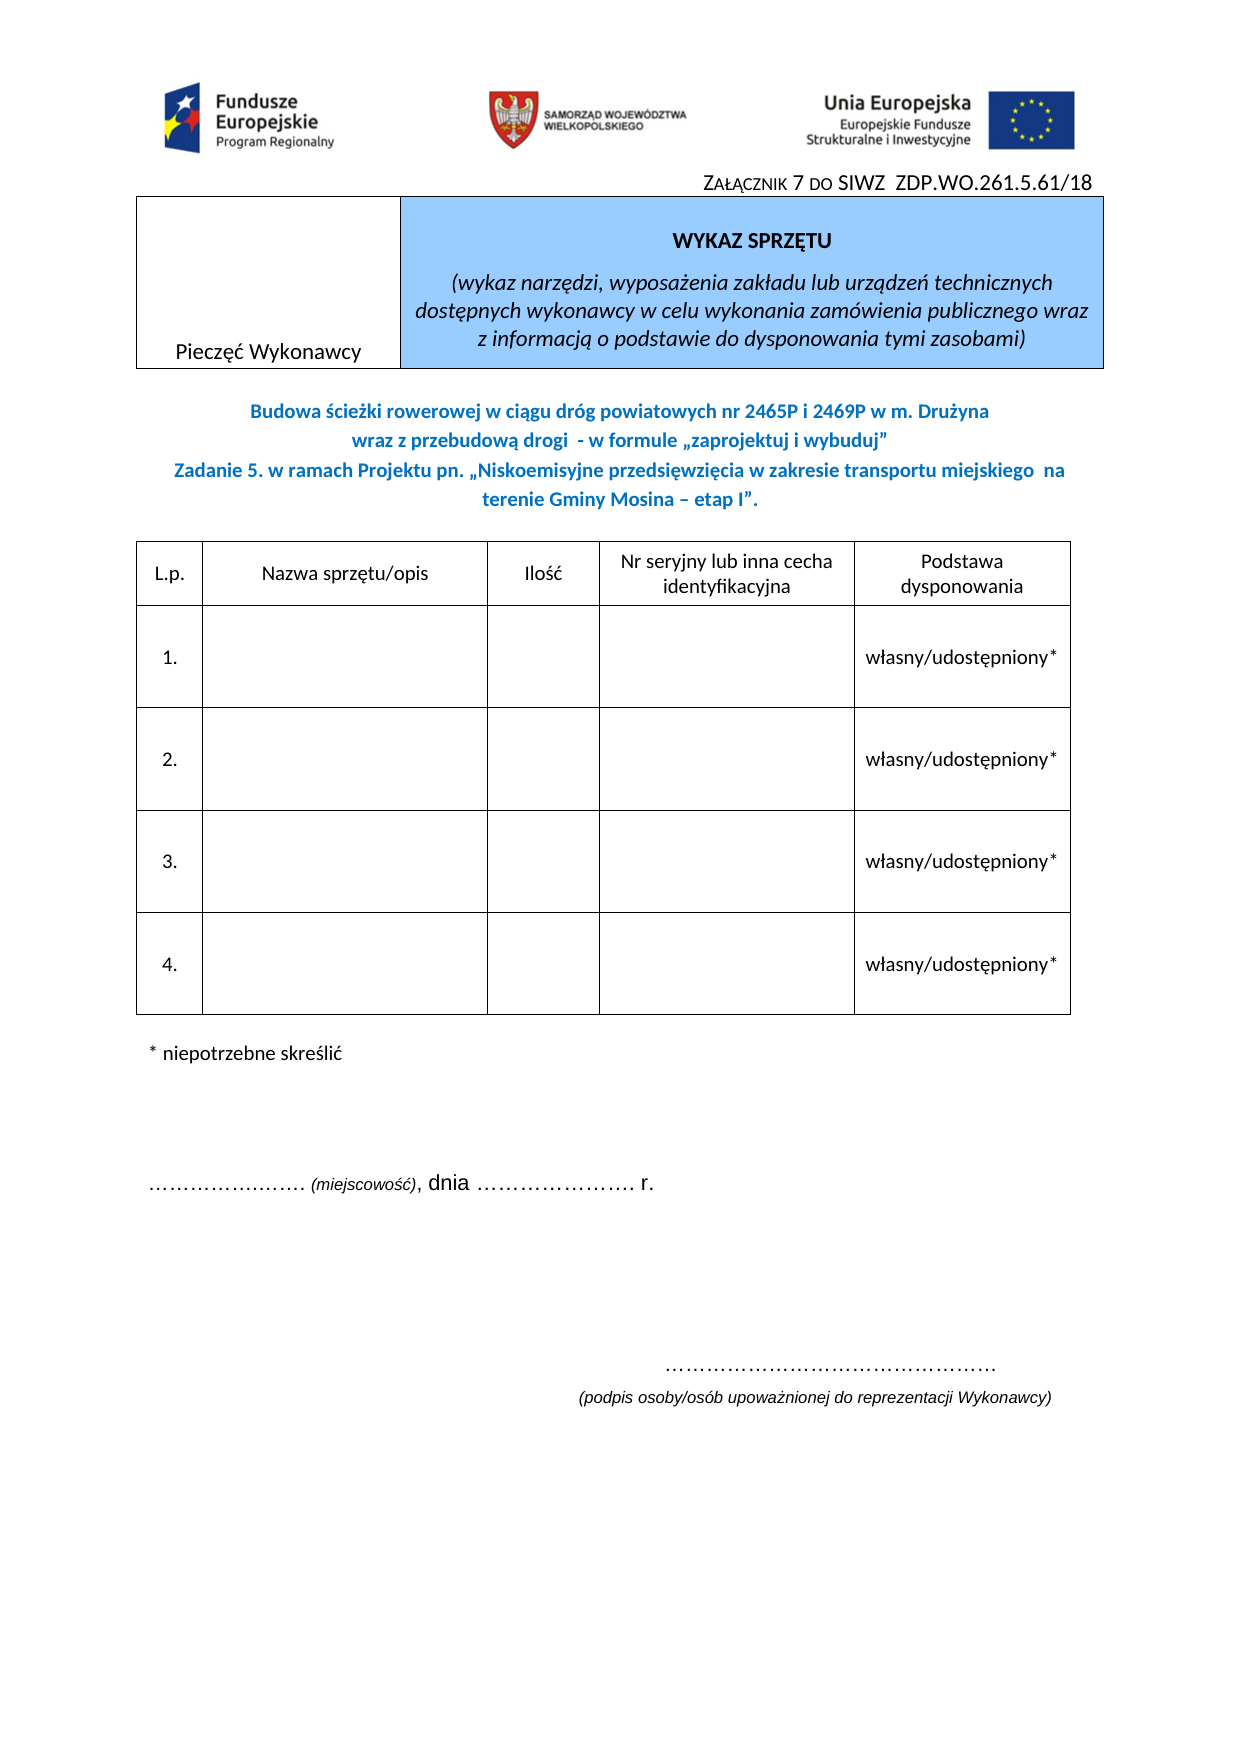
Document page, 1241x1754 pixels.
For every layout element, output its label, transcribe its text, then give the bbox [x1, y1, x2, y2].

table_cell [600, 811, 854, 912]
table_header Podstawa dysponowania [855, 542, 1070, 605]
table_cell własny/udostępniony* [855, 913, 1070, 1014]
table_cell [600, 606, 854, 707]
table_cell własny/udostępniony* [855, 606, 1070, 707]
table_cell własny/udostępniony* [855, 811, 1070, 912]
table_cell 2. [137, 708, 202, 809]
table_cell [488, 811, 599, 912]
table_cell 3. [137, 811, 202, 912]
text Budowa ścieżki rowerowej w ciągu dróg powiatowych nr 2465P i 2469P w m. Drużyna [148, 398, 1093, 424]
text …………….……. (miejscowość), dnia …………………. r. [148, 1170, 1093, 1196]
table_cell [488, 913, 599, 1014]
table_cell [488, 708, 599, 809]
text wraz z przebudową drogi - w formule „zaprojektuj i wybuduj” [148, 428, 1093, 453]
table_cell [488, 606, 599, 707]
table_header WYKAZ SPRZĘTU (wykaz narzędzi, wyposażenia zakładu lub urządzeń technicznych dostępnych wykonawcy w celu wykonania zamówienia publicznego wraz z informacją o podstawie do dysponowania tymi zasobami) [401, 197, 1103, 368]
text ………………………………………… [148, 1352, 1093, 1376]
table_cell [203, 913, 487, 1014]
table_header Pieczęć Wykonawcy [137, 197, 400, 368]
table_header Ilość [488, 542, 599, 605]
table_header Nazwa sprzętu/opis [203, 542, 487, 605]
table_cell 1. [137, 606, 202, 707]
table_cell 4. [137, 913, 202, 1014]
picture [147, 73, 1093, 168]
text Załącznik 7 do SIWZ ZDP.WO.261.5.61/18 [148, 168, 1093, 196]
table_cell [600, 708, 854, 809]
table_cell [203, 708, 487, 809]
table_cell [203, 811, 487, 912]
table_cell własny/udostępniony* [855, 708, 1070, 809]
text * niepotrzebne skreślić [148, 1041, 1093, 1066]
table_header Nr seryjny lub inna cecha identyfikacyjna [600, 542, 854, 605]
table_cell [203, 606, 487, 707]
text Zadanie 5. w ramach Projektu pn. „Niskoemisyjne przedsięwzięcia w zakresie transportu miejskiego na terenie Gminy Mosina – etap I”. [148, 457, 1093, 511]
table_cell [600, 913, 854, 1014]
table_header L.p. [137, 542, 202, 605]
text (podpis osoby/osób upoważnionej do reprezentacji Wykonawcy) [148, 1388, 1093, 1407]
